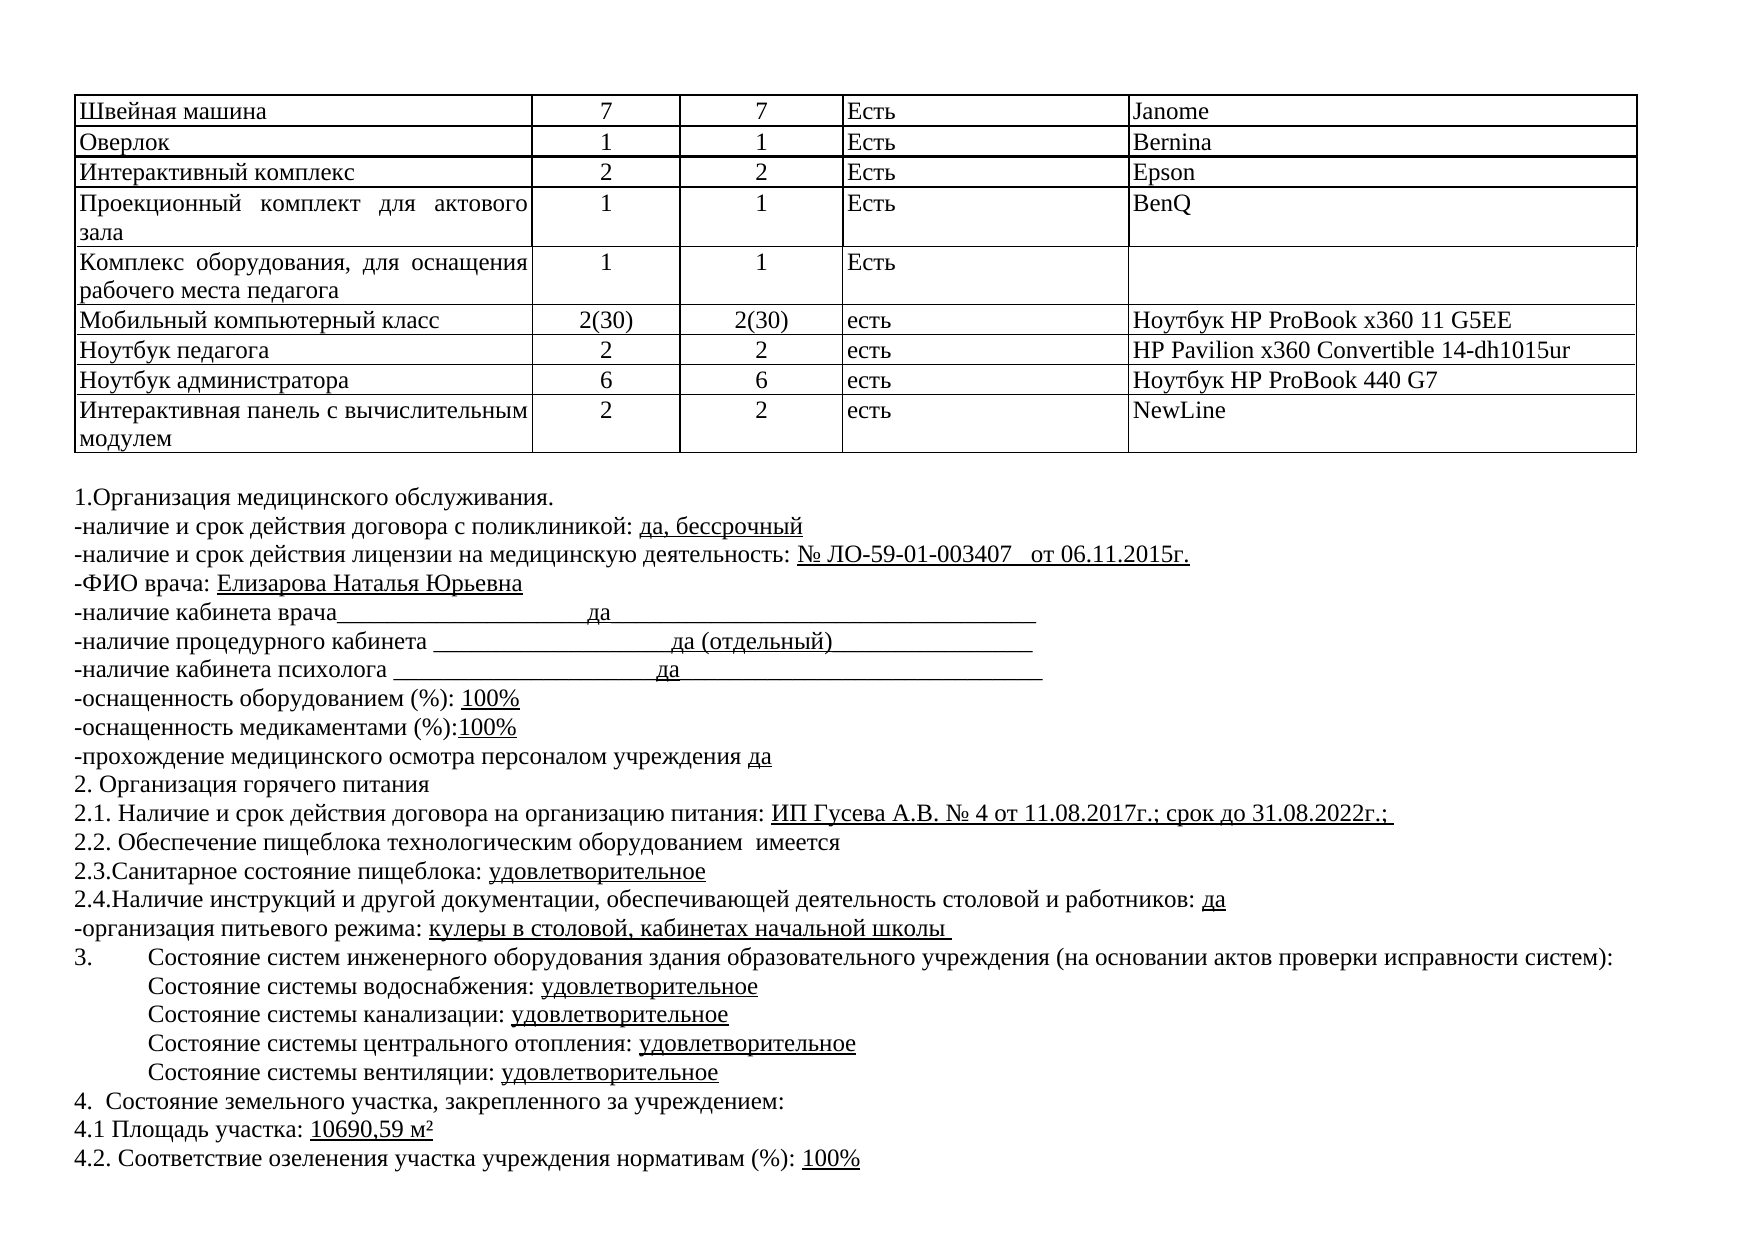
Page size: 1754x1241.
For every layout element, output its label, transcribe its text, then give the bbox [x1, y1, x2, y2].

text -ФИО врача: Елизарова Наталья Юрьевна [74, 568, 1636, 597]
text -наличие и срок действия лицензии на медицинскую деятельность: № ЛО-59-01-003407 от 06.11.2015г. [74, 539, 1636, 568]
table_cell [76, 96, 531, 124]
text 1.Организация медицинского обслуживания. [74, 482, 1636, 511]
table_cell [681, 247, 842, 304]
text -наличие и срок действия договора с поликлиникой: да, бессрочный [74, 511, 1636, 539]
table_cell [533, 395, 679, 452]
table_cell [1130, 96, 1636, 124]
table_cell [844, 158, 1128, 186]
text -наличие процедурного кабинета ___________________да (отдельный)________________ [74, 626, 1636, 654]
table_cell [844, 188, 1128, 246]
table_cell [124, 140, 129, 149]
text -наличие кабинета врача____________________да__________________________________ [74, 597, 1636, 626]
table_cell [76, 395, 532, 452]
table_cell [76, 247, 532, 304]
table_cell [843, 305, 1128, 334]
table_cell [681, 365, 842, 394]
text -оснащенность медикаментами (%):100% [74, 712, 1636, 741]
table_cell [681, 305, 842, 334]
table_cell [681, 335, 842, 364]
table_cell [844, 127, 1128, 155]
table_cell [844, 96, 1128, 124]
text 4.1 Площадь участка: 10690,59 м² [74, 1114, 1636, 1143]
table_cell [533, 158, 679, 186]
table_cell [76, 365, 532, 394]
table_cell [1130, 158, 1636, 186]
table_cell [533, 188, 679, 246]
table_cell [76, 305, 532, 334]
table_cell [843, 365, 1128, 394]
text 2.2. Обеспечение пищеблока технологическим оборудованием имеется [74, 827, 1636, 856]
text -оснащенность оборудованием (%): 100% [74, 683, 1636, 712]
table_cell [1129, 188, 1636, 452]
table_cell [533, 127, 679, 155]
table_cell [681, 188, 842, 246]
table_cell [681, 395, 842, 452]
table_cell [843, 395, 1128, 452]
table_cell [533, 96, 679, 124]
text Состояние системы канализации: удовлетворительное [74, 999, 1636, 1028]
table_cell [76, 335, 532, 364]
text -прохождение медицинского осмотра персоналом учреждения да [74, 741, 1636, 769]
text -организация питьевого режима: кулеры в столовой, кабинетах начальной школы [74, 913, 1636, 942]
text Состояние системы центрального отопления: удовлетворительное [74, 1028, 1636, 1057]
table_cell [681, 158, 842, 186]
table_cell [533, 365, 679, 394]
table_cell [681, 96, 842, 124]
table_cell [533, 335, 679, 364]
text 2.4.Наличие инструкций и другой документации, обеспечивающей деятельность столовой и работников: да [74, 884, 1636, 913]
text Состояние системы водоснабжения: удовлетворительное [74, 971, 1636, 999]
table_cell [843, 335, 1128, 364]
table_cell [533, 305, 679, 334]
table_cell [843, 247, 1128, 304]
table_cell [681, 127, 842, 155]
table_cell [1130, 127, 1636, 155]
text 2. Организация горячего питания [74, 769, 1636, 798]
text 2.3.Санитарное состояние пищеблока: удовлетворительное [74, 856, 1636, 884]
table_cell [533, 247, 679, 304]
text 3. Состояние систем инженерного оборудования здания образовательного учреждения (на основании актов проверки исправности систем): [74, 942, 1636, 971]
text 4. Состояние земельного участка, закрепленного за учреждением: [74, 1086, 1636, 1114]
text 2.1. Наличие и срок действия договора на организацию питания: ИП Гусева А.В. № 4 от 11.08.2017г.; срок до 31.08.2022г.; [74, 798, 1636, 827]
text -наличие кабинета психолога _____________________да_____________________________ [74, 654, 1636, 683]
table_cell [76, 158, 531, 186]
text Состояние системы вентиляции: удовлетворительное [74, 1057, 1636, 1086]
text 4.2. Соответствие озеленения участка учреждения нормативам (%): 100% [74, 1143, 1636, 1172]
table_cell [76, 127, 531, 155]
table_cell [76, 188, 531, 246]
